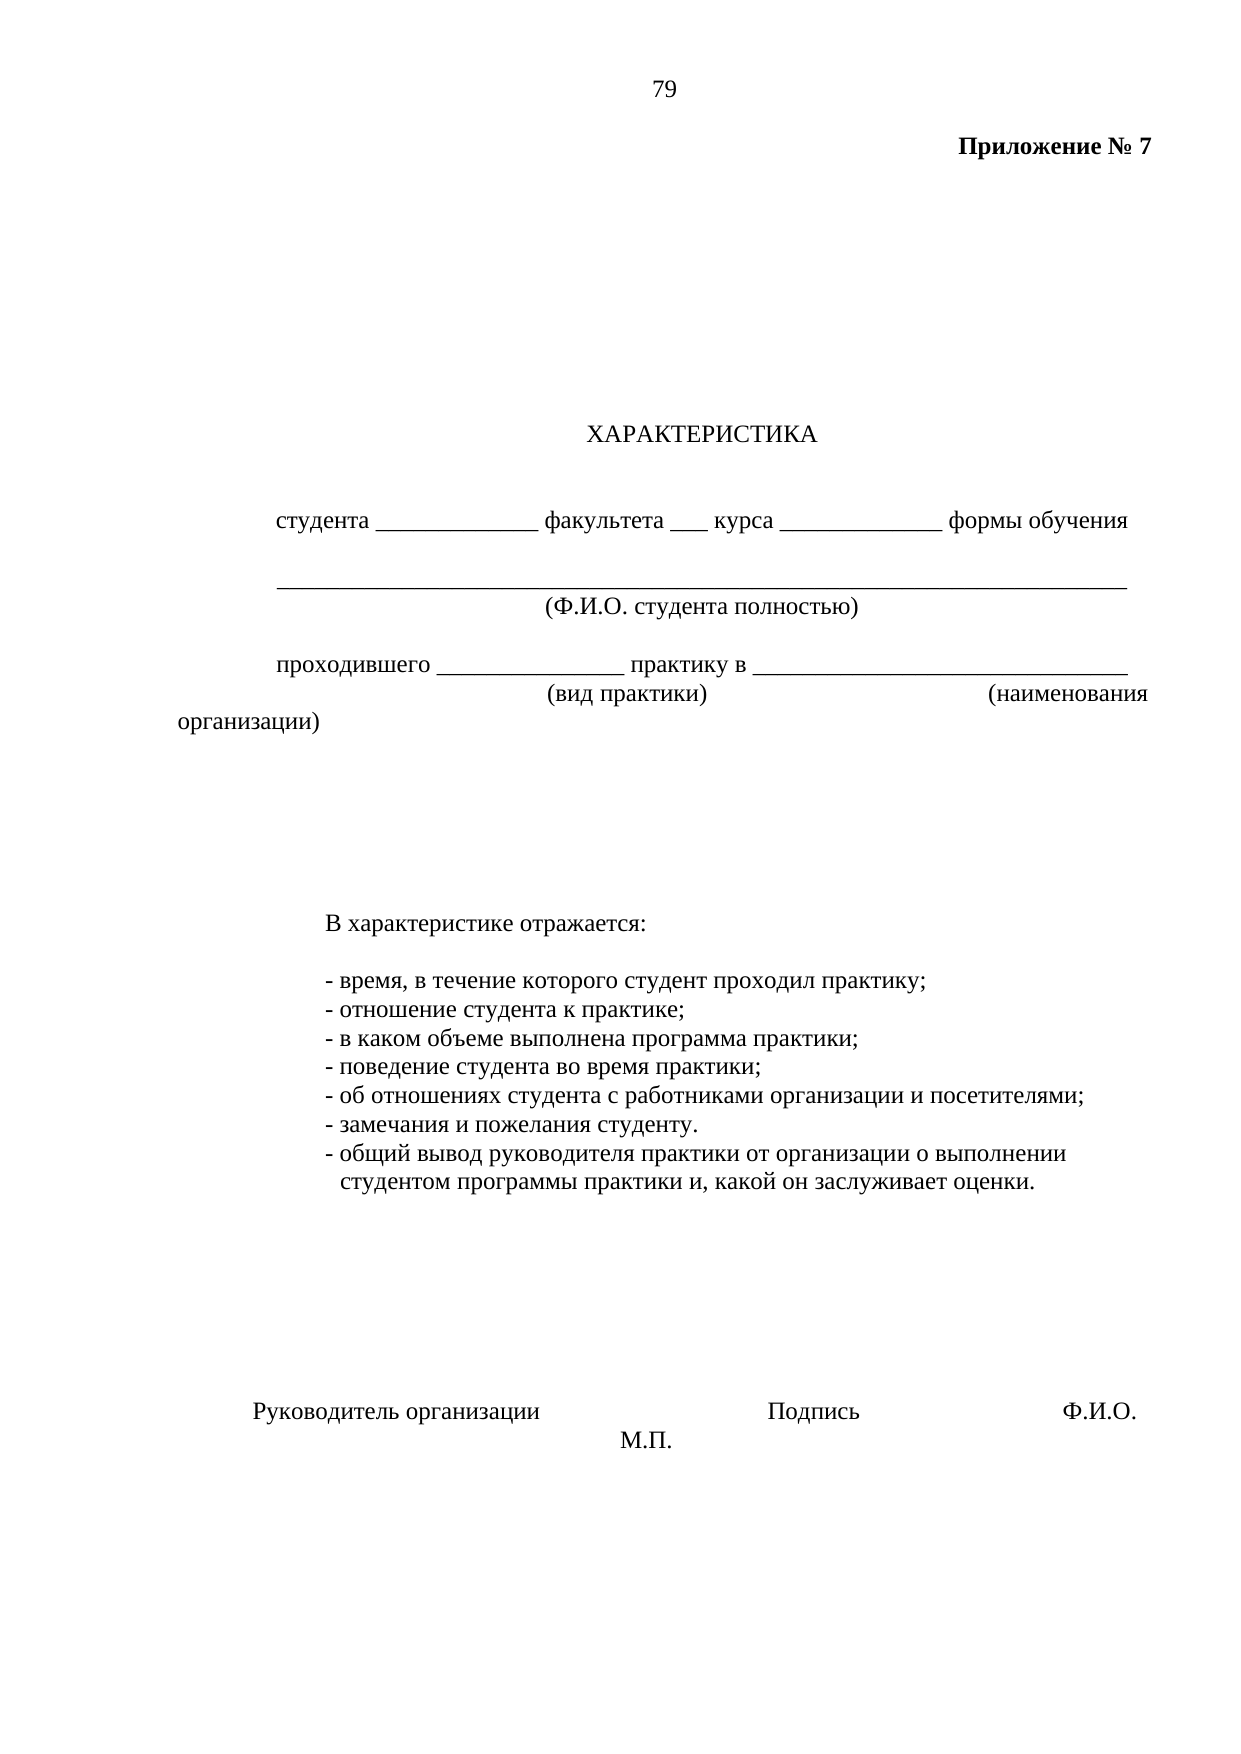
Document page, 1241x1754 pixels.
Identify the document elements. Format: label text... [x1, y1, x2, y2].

text (вид практики) (наименования организации) [177, 678, 1152, 735]
text - замечания и пожелания студенту. [177, 1109, 1152, 1138]
text - общий вывод руководителя практики от организации о выполнении [252, 1138, 1152, 1166]
text ХАРАКТЕРИСТИКА [177, 419, 1152, 448]
text - об отношениях студента с работниками организации и посетителями; [177, 1080, 1152, 1109]
text В характеристике отражается: [177, 908, 1152, 936]
text студента _____________ факультета ___ курса _____________ формы обучения [177, 505, 1152, 534]
text Руководитель организации Подпись Ф.И.О. [177, 1396, 1152, 1425]
text - время, в течение которого студент проходил практику; [177, 965, 1152, 994]
text - в каком объеме выполнена программа практики; [177, 1023, 1152, 1051]
text ____________________________________________________________________ [177, 563, 1152, 591]
text студентом программы практики и, какой он заслуживает оценки. [252, 1166, 1152, 1195]
text (Ф.И.О. студента полностью) [177, 591, 1152, 620]
text - поведение студента во время практики; [177, 1051, 1152, 1080]
text М.П. [177, 1425, 1152, 1454]
text проходившего _______________ практику в ______________________________ [177, 649, 1152, 678]
text Приложение № 7 [177, 131, 1152, 160]
text - отношение студента к практике; [177, 994, 1152, 1023]
